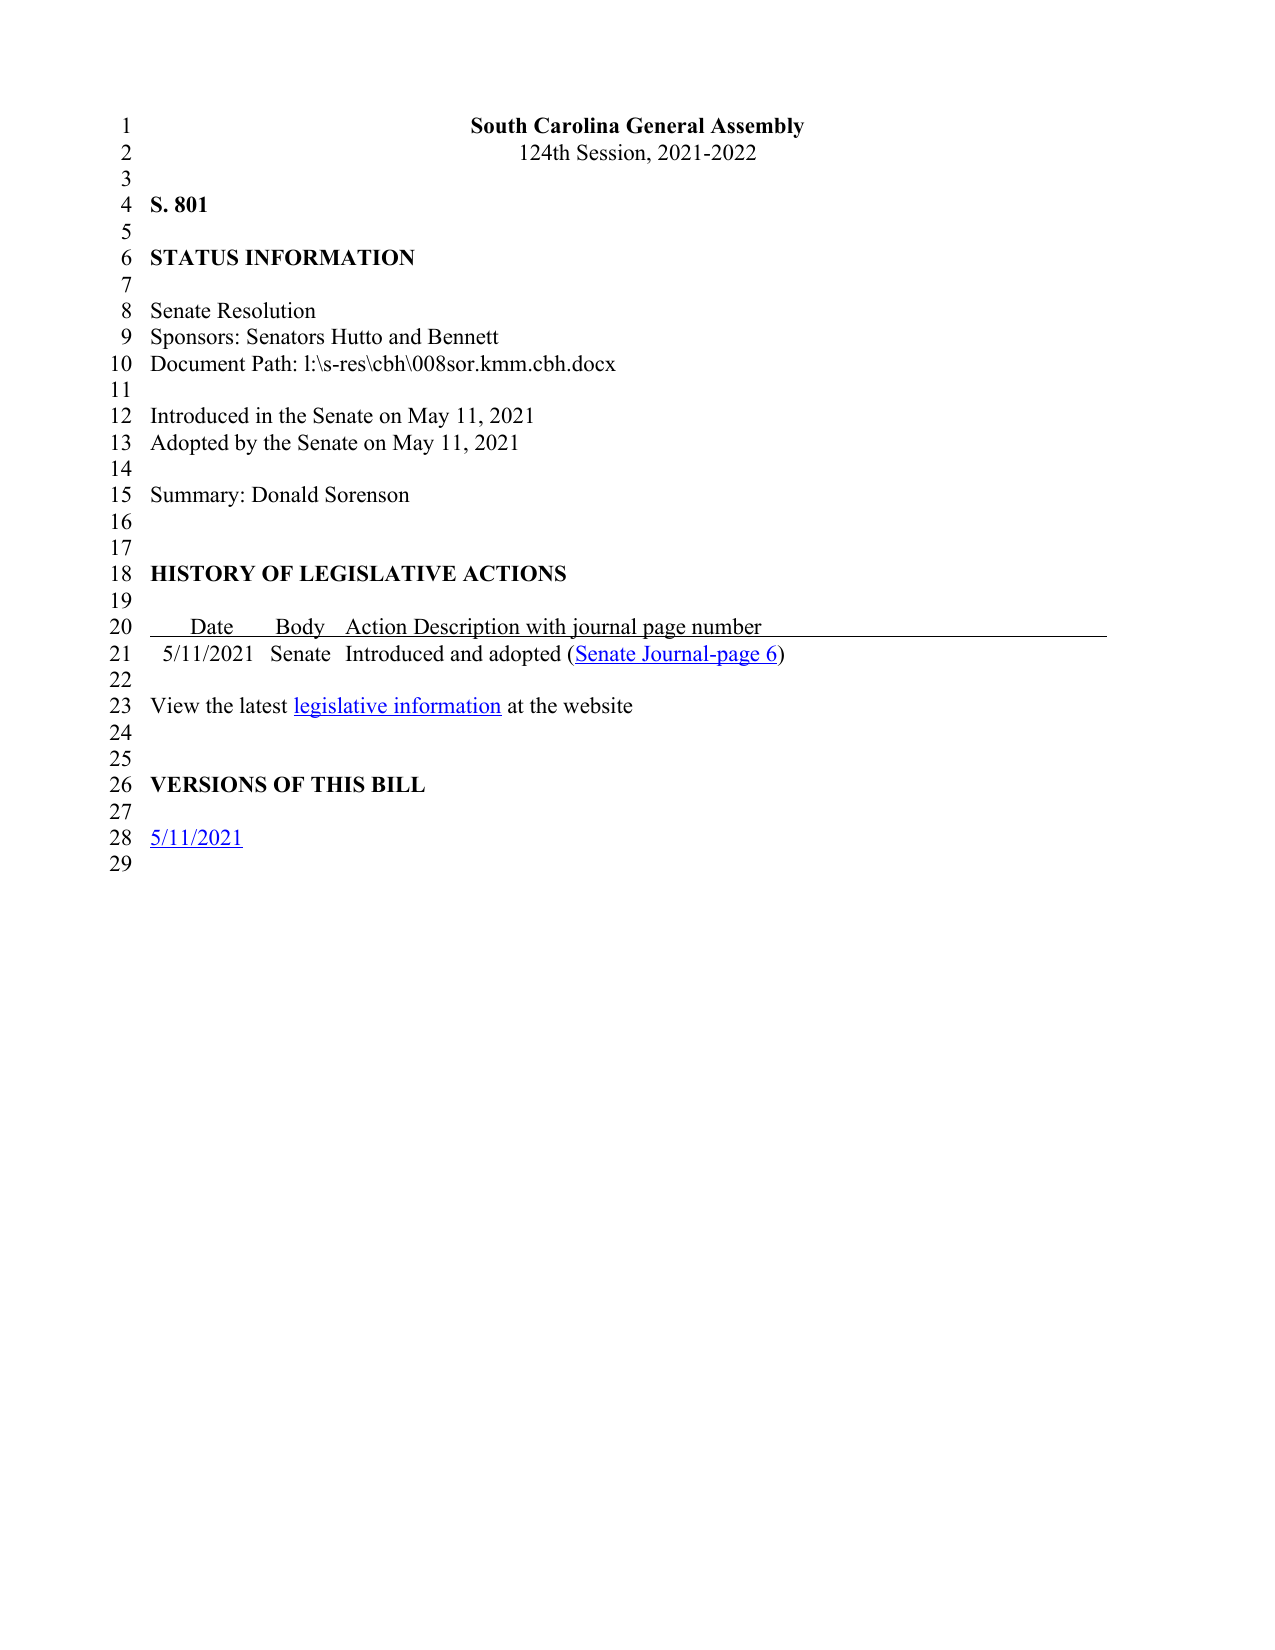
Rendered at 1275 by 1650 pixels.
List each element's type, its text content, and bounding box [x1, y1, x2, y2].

text South Carolina General Assembly [150, 112, 1125, 139]
text 5/11/2021 [150, 824, 1125, 850]
text HISTORY OF LEGISLATIVE ACTIONS [150, 561, 1125, 587]
text VERSIONS OF THIS BILL [150, 771, 1125, 798]
text 124th Session, 2021-2022 [150, 139, 1125, 165]
text View the latest legislative information at the website [150, 692, 1125, 719]
text Senate Resolution [150, 297, 1125, 323]
text Adopted by the Senate on May 11, 2021 [150, 429, 1125, 455]
text STATUS INFORMATION [150, 244, 1125, 271]
text 5/11/2021 Senate Introduced and adopted (Senate Journal-page 6) [150, 639, 1125, 666]
text Sponsors: Senators Hutto and Bennett [150, 323, 1125, 350]
text S. 801 [150, 192, 1125, 218]
text Introduced in the Senate on May 11, 2021 [150, 402, 1125, 429]
text Summary: Donald Sorenson [150, 481, 1125, 508]
text Document Path: l:\s-res\cbh\008sor.kmm.cbh.docx [150, 350, 1125, 376]
text Date Body Action Description with journal page number [150, 613, 1125, 639]
